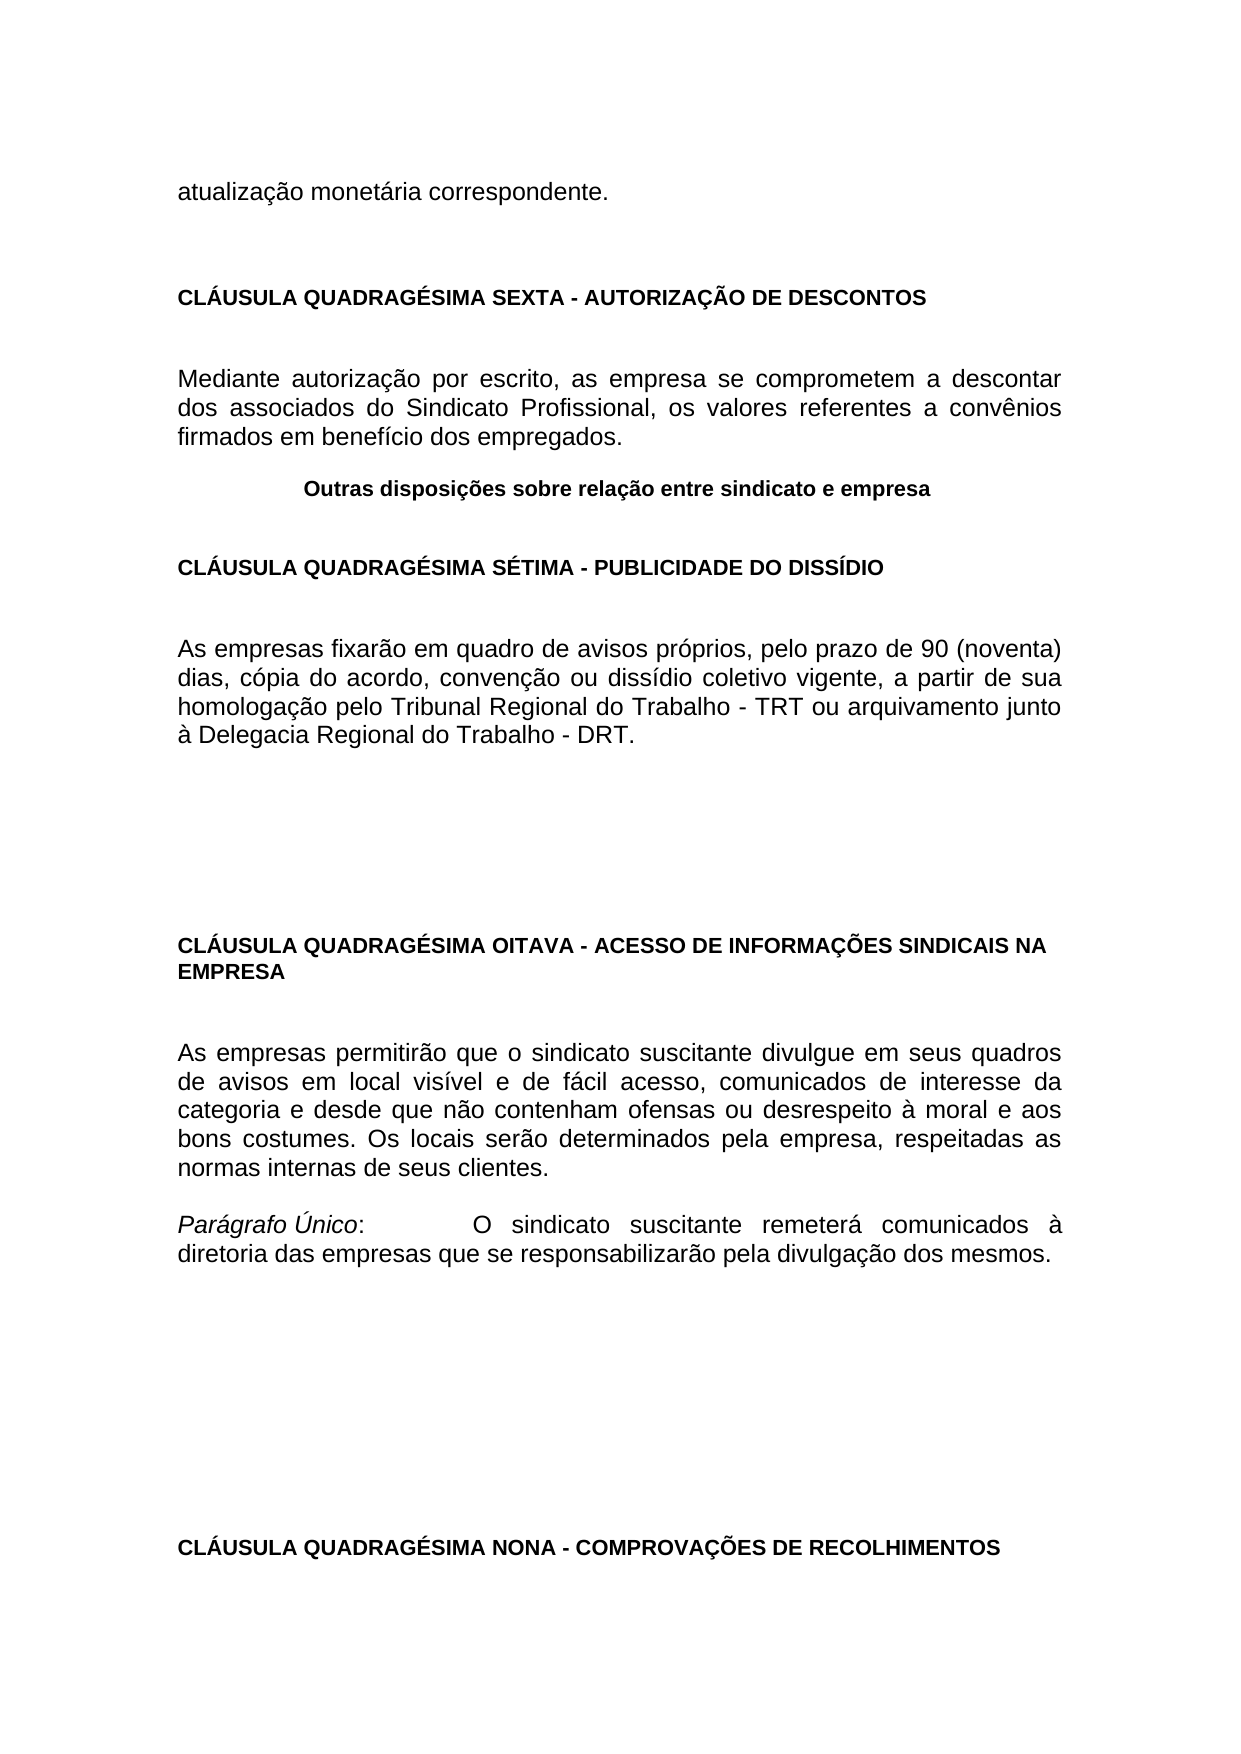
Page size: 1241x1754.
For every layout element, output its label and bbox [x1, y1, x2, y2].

table_cell [177, 148, 1063, 1586]
